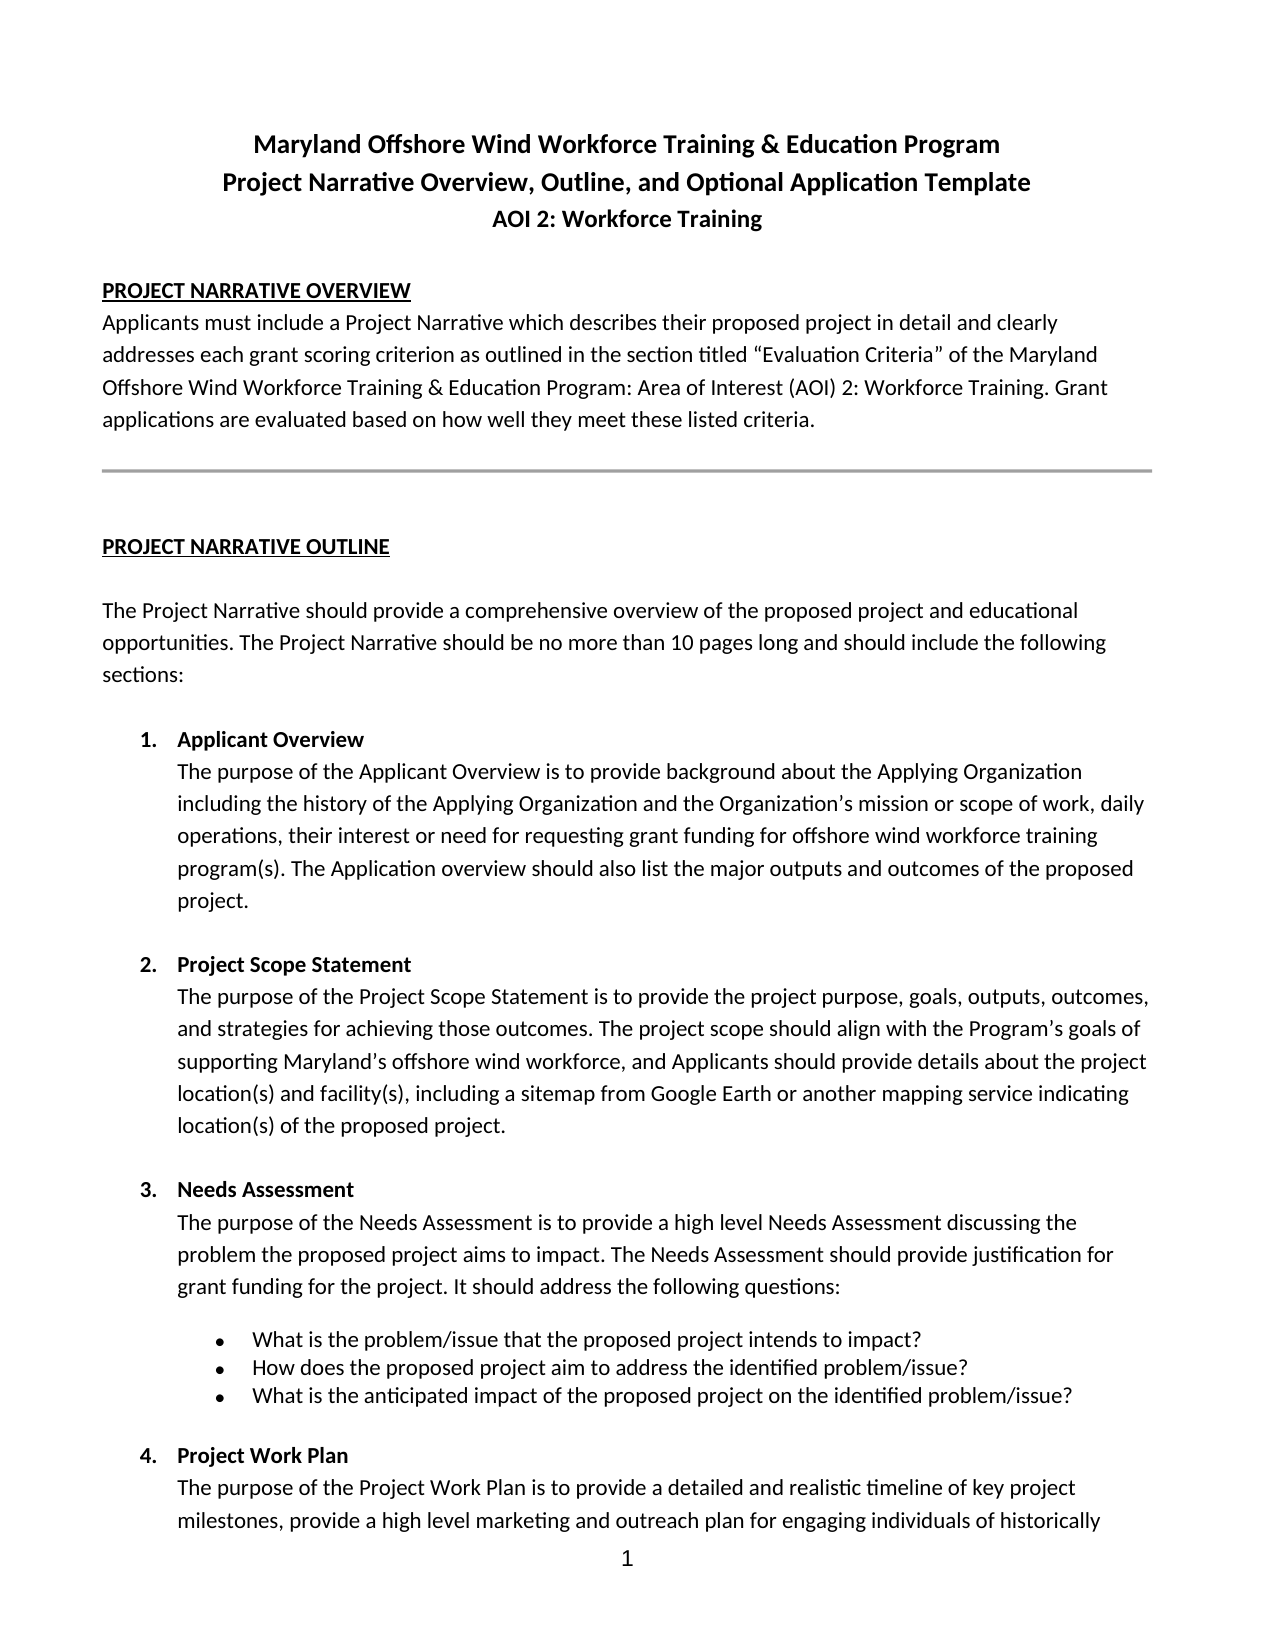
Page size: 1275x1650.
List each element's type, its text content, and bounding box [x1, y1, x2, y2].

text Applicants must include a Project Narrative which describes their proposed project in detail and clearly addresses each grant scoring criterion as outlined in the section titled “Evaluation Criteria” of the Maryland Offshore Wind Workforce Training & Education Program: Area of Interest (AOI) 2: Workforce Training. Grant applications are evaluated based on how well they meet these listed criteria. [102, 308, 1152, 433]
text The Project Narrative should provide a comprehensive overview of the proposed project and educational opportunities. The Project Narrative should be no more than 10 pages long and should include the following sections: [102, 596, 1152, 688]
text Project Narrative Overview, Outline, and Optional Application Template [102, 165, 1152, 198]
text The purpose of the Project Scope Statement is to provide the project purpose, goals, outputs, outcomes, and strategies for achieving those outcomes. The project scope should align with the Program’s goals of supporting Maryland’s offshore wind workforce, and Applicants should provide details about the project location(s) and facility(s), including a sitemap from Google Earth or another mapping service indicating location(s) of the proposed project. [177, 982, 1152, 1139]
list Applicant Overview [139, 725, 1152, 753]
text AOI 2: Workforce Training [102, 203, 1152, 234]
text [177, 1473, 1152, 1534]
text The purpose of the Applicant Overview is to provide background about the Applying Organization including the history of the Applying Organization and the Organization’s mission or scope of work, daily operations, their interest or need for requesting grant funding for offshore wind workforce training program(s). The Application overview should also list the major outputs and outcomes of the proposed project. [177, 757, 1152, 914]
list Project Work Plan [139, 1441, 1152, 1469]
text PROJECT NARRATIVE OVERVIEW [102, 276, 1152, 304]
list Project Scope Statement [139, 950, 1152, 978]
list What is the problem/issue that the proposed project intends to impact? [214, 1325, 1152, 1353]
list What is the anticipated impact of the proposed project on the identified problem/issue? [214, 1381, 1152, 1409]
text PROJECT NARRATIVE OUTLINE [102, 532, 1152, 560]
list Needs Assessment [139, 1176, 1152, 1203]
text The purpose of the Needs Assessment is to provide a high level Needs Assessment discussing the problem the proposed project aims to impact. The Needs Assessment should provide justification for grant funding for the project. It should address the following questions: [177, 1208, 1152, 1300]
text Maryland Offshore Wind Workforce Training & Education Program [102, 127, 1152, 161]
list How does the proposed project aim to address the identified problem/issue? [214, 1353, 1152, 1381]
